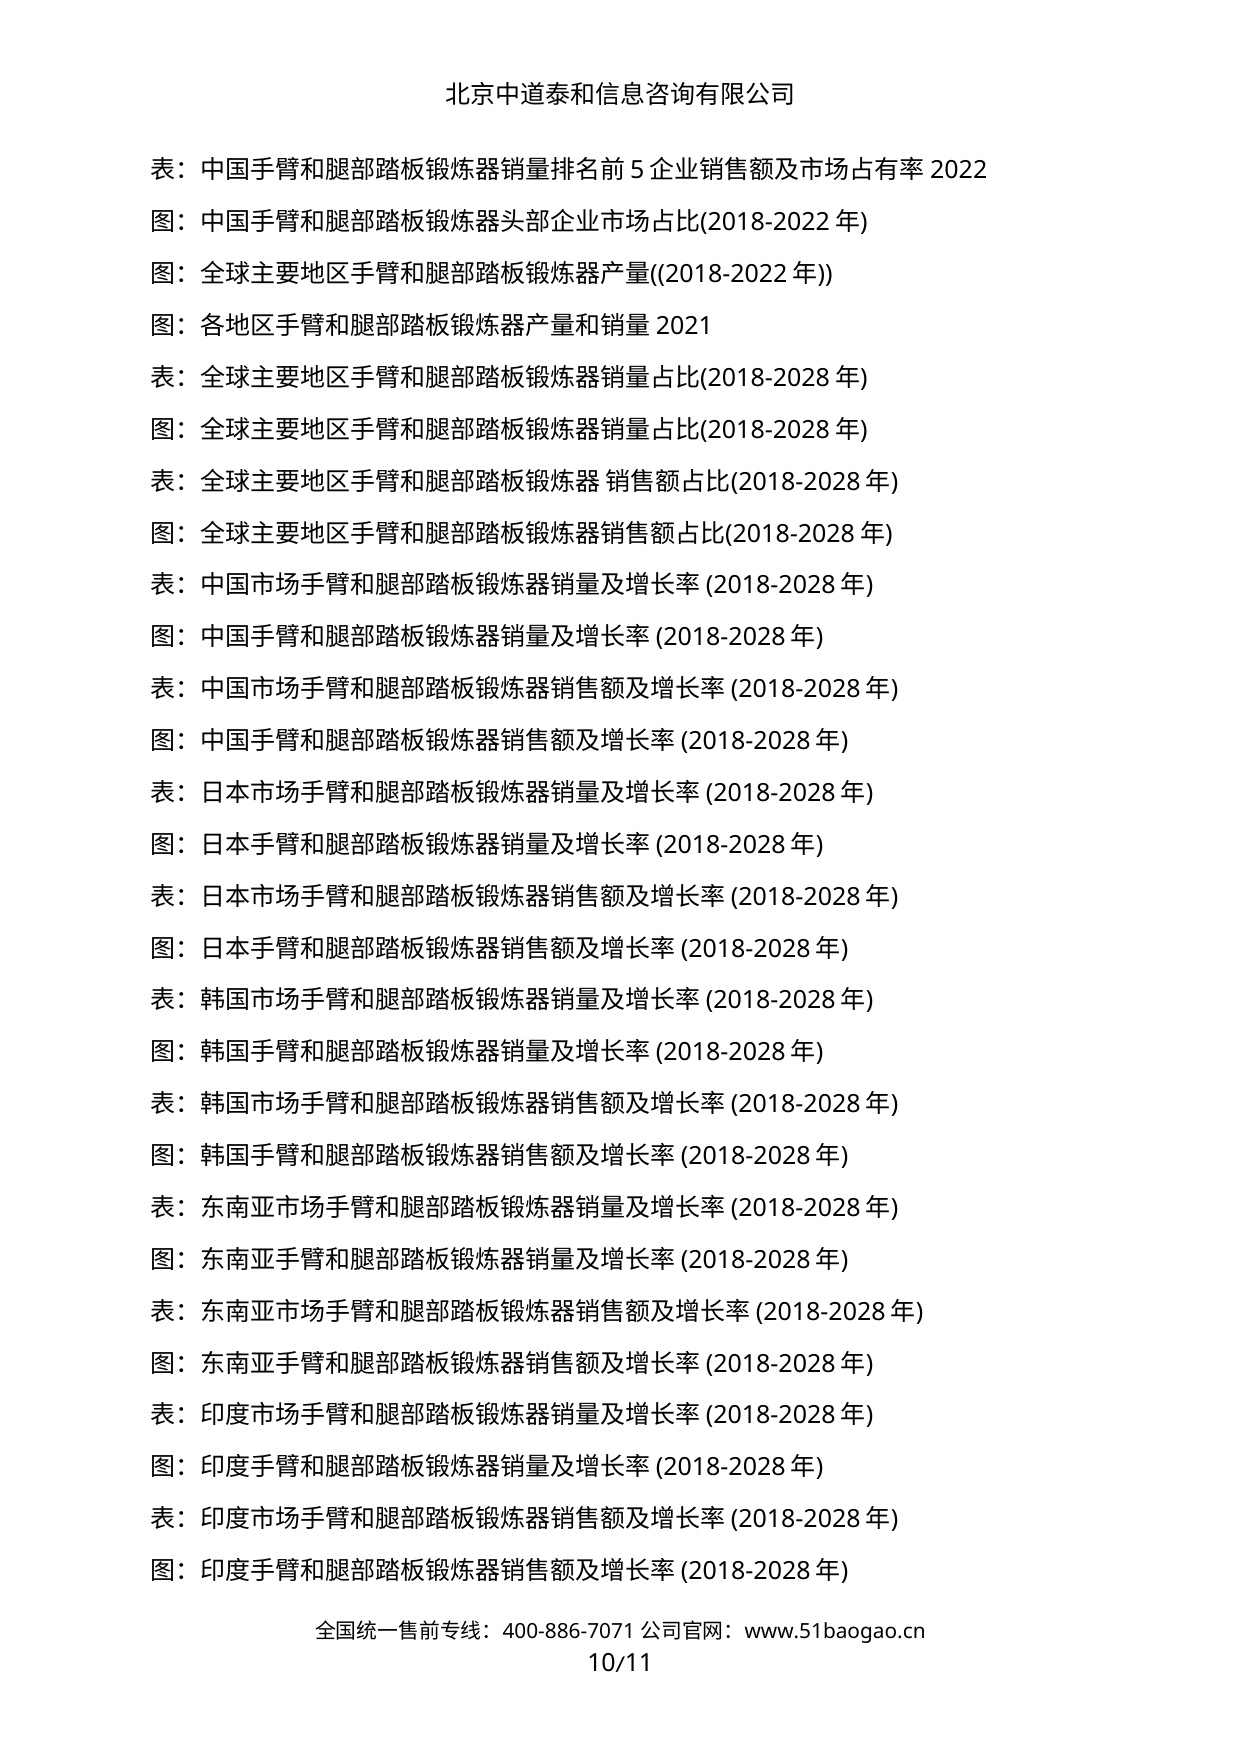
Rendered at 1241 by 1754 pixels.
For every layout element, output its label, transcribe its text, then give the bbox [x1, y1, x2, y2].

text 表：韩国市场手臂和腿部踏板锻炼器销售额及增长率 (2018-2028年) [150, 1084, 1090, 1120]
text 表：东南亚市场手臂和腿部踏板锻炼器销售额及增长率 (2018-2028年) [150, 1291, 1090, 1327]
text 图：日本手臂和腿部踏板锻炼器销售额及增长率 (2018-2028年) [150, 928, 1090, 964]
text 表：韩国市场手臂和腿部踏板锻炼器销量及增长率 (2018-2028年) [150, 980, 1090, 1016]
text 图：印度手臂和腿部踏板锻炼器销量及增长率 (2018-2028年) [150, 1447, 1090, 1483]
text 表：日本市场手臂和腿部踏板锻炼器销售额及增长率 (2018-2028年) [150, 876, 1090, 912]
text 表：中国市场手臂和腿部踏板锻炼器销售额及增长率 (2018-2028年) [150, 669, 1090, 705]
text 表：全球主要地区手臂和腿部踏板锻炼器销量占比(2018-2028年) [150, 357, 1090, 394]
text 图：韩国手臂和腿部踏板锻炼器销售额及增长率 (2018-2028年) [150, 1136, 1090, 1172]
text 图：各地区手臂和腿部踏板锻炼器产量和销量 2021 [150, 306, 1090, 342]
text 图：印度手臂和腿部踏板锻炼器销售额及增长率 (2018-2028年) [150, 1551, 1090, 1587]
text 表：中国市场手臂和腿部踏板锻炼器销量及增长率 (2018-2028年) [150, 565, 1090, 601]
text 图：日本手臂和腿部踏板锻炼器销量及增长率 (2018-2028年) [150, 824, 1090, 861]
text 表：印度市场手臂和腿部踏板锻炼器销售额及增长率 (2018-2028年) [150, 1499, 1090, 1535]
text 图：东南亚手臂和腿部踏板锻炼器销量及增长率 (2018-2028年) [150, 1239, 1090, 1276]
text 图：中国手臂和腿部踏板锻炼器销量及增长率 (2018-2028年) [150, 617, 1090, 653]
text 图：全球主要地区手臂和腿部踏板锻炼器产量((2018-2022年)) [150, 254, 1090, 290]
text 图：韩国手臂和腿部踏板锻炼器销量及增长率 (2018-2028年) [150, 1032, 1090, 1068]
text 表：全球主要地区手臂和腿部踏板锻炼器 销售额占比(2018-2028年) [150, 461, 1090, 497]
text 表：中国手臂和腿部踏板锻炼器销量排名前5企业销售额及市场占有率 2022 [150, 150, 1090, 186]
text 图：中国手臂和腿部踏板锻炼器头部企业市场占比(2018-2022年) [150, 202, 1090, 238]
text 图：东南亚手臂和腿部踏板锻炼器销售额及增长率 (2018-2028年) [150, 1343, 1090, 1379]
text 图：全球主要地区手臂和腿部踏板锻炼器销量占比(2018-2028年) [150, 409, 1090, 446]
text 图：全球主要地区手臂和腿部踏板锻炼器销售额占比(2018-2028年) [150, 513, 1090, 549]
text 表：东南亚市场手臂和腿部踏板锻炼器销量及增长率 (2018-2028年) [150, 1187, 1090, 1224]
text 图：中国手臂和腿部踏板锻炼器销售额及增长率 (2018-2028年) [150, 721, 1090, 757]
text 表：日本市场手臂和腿部踏板锻炼器销量及增长率 (2018-2028年) [150, 772, 1090, 809]
text 表：印度市场手臂和腿部踏板锻炼器销量及增长率 (2018-2028年) [150, 1395, 1090, 1431]
